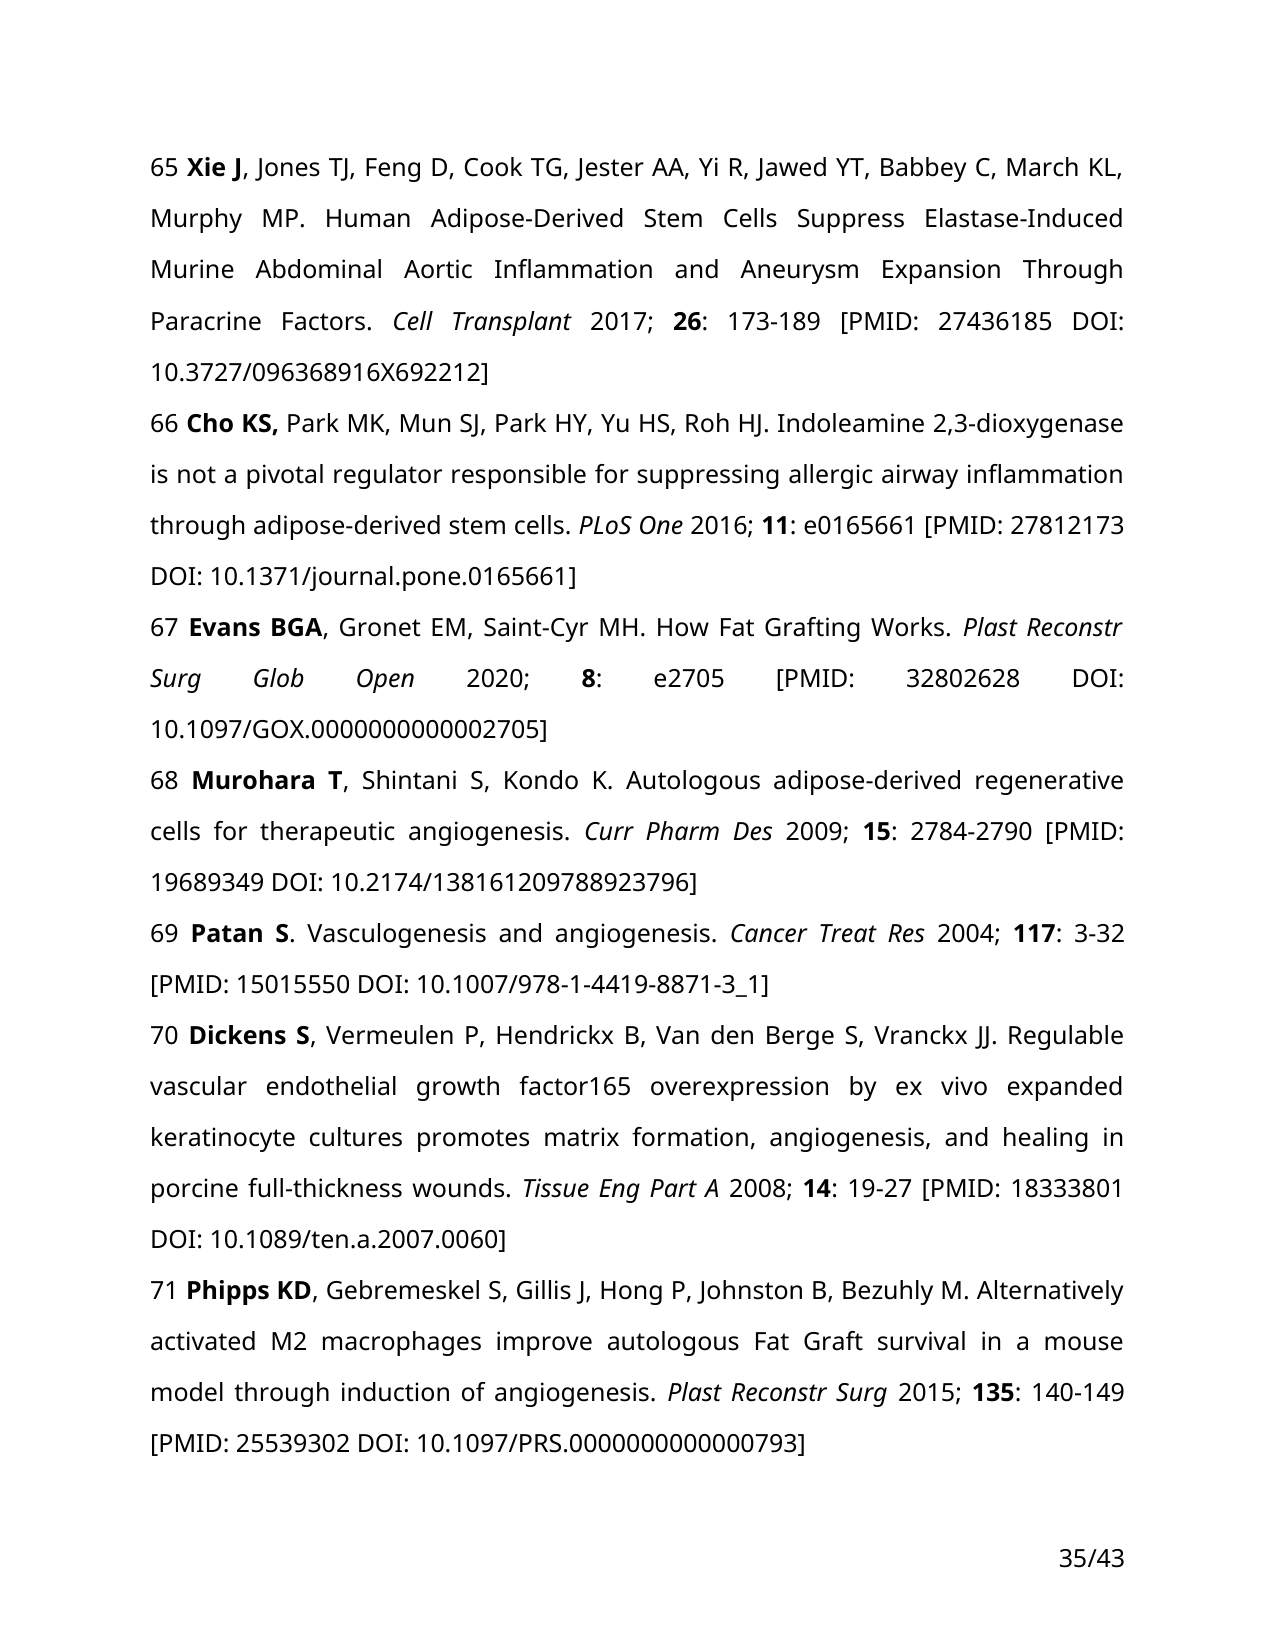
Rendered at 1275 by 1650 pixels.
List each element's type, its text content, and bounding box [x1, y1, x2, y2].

text 65 Xie J, Jones TJ, Feng D, Cook TG, Jester AA, Yi R, Jawed YT, Babbey C, March KL, Murphy MP. Human Adipose-Derived Stem Cells Suppress Elastase-Induced Murine Abdominal Aortic Inflammation and Aneurysm Expansion Through Paracrine Factors. Cell Transplant 2017; 26: 173-189 [PMID: 27436185 DOI: 10.3727/096368916X692212] [150, 150, 1125, 388]
text 71 Phipps KD, Gebremeskel S, Gillis J, Hong P, Johnston B, Bezuhly M. Alternatively activated M2 macrophages improve autologous Fat Graft survival in a mouse model through induction of angiogenesis. Plast Reconstr Surg 2015; 135: 140-149 [PMID: 25539302 DOI: 10.1097/PRS.0000000000000793] [150, 1273, 1125, 1460]
text 66 Cho KS, Park MK, Mun SJ, Park HY, Yu HS, Roh HJ. Indoleamine 2,3-dioxygenase is not a pivotal regulator responsible for suppressing allergic airway inflammation through adipose-derived stem cells. PLoS One 2016; 11: e0165661 [PMID: 27812173 DOI: 10.1371/journal.pone.0165661] [150, 405, 1125, 592]
text 70 Dickens S, Vermeulen P, Hendrickx B, Van den Berge S, Vranckx JJ. Regulable vascular endothelial growth factor165 overexpression by ex vivo expanded keratinocyte cultures promotes matrix formation, angiogenesis, and healing in porcine full-thickness wounds. Tissue Eng Part A 2008; 14: 19-27 [PMID: 18333801 DOI: 10.1089/ten.a.2007.0060] [150, 1018, 1125, 1256]
text 69 Patan S. Vasculogenesis and angiogenesis. Cancer Treat Res 2004; 117: 3-32 [PMID: 15015550 DOI: 10.1007/978-1-4419-8871-3_1] [150, 916, 1125, 1001]
text 68 Murohara T, Shintani S, Kondo K. Autologous adipose-derived regenerative cells for therapeutic angiogenesis. Curr Pharm Des 2009; 15: 2784-2790 [PMID: 19689349 DOI: 10.2174/138161209788923796] [150, 762, 1125, 899]
text 67 Evans BGA, Gronet EM, Saint-Cyr MH. How Fat Grafting Works. Plast Reconstr Surg Glob Open 2020; 8: e2705 [PMID: 32802628 DOI: 10.1097/GOX.0000000000002705] [150, 609, 1125, 746]
